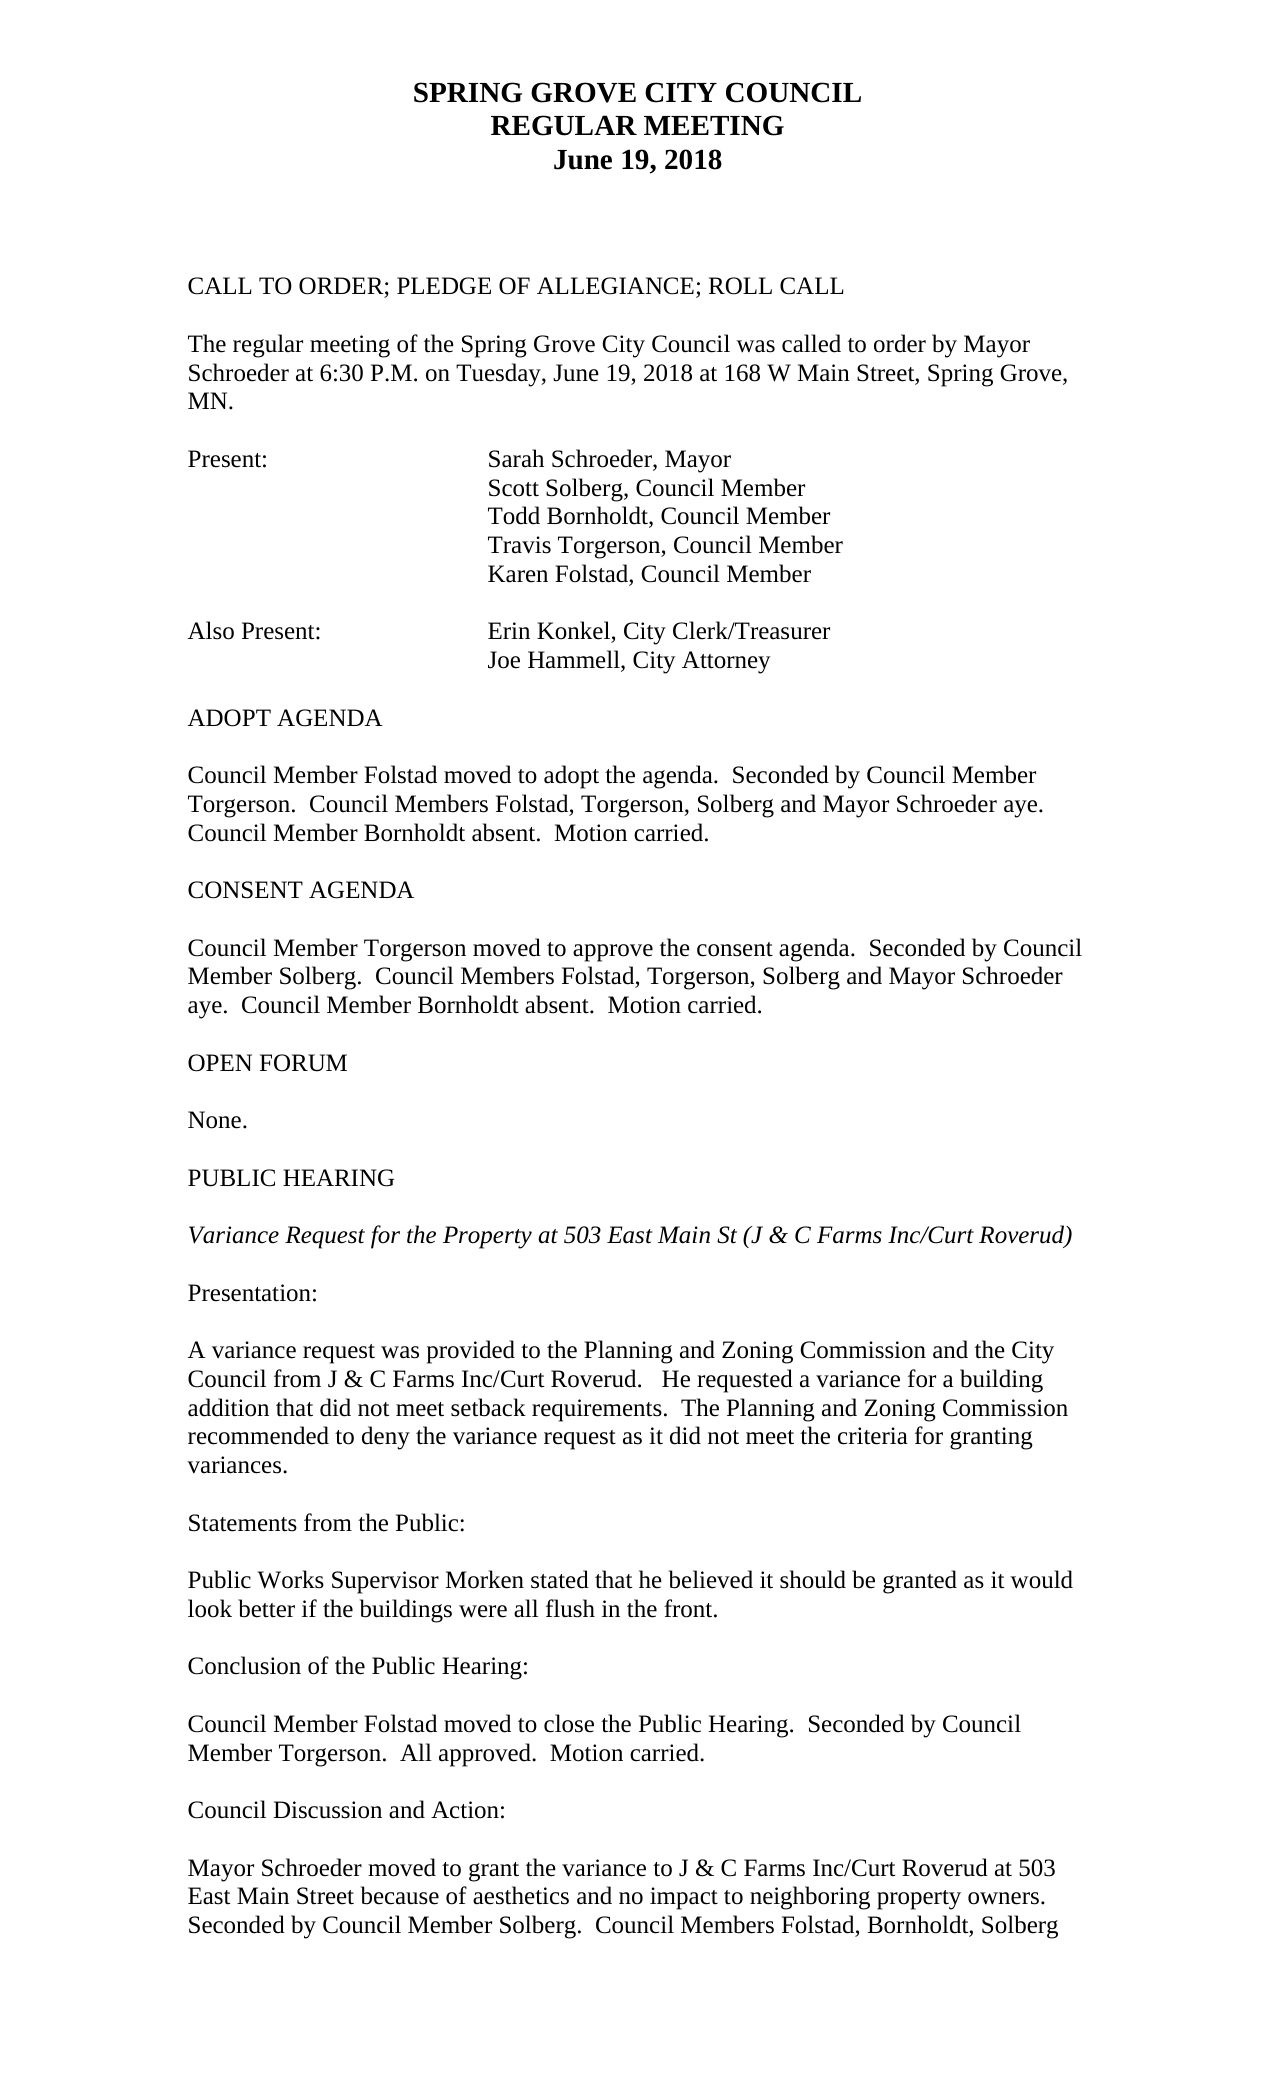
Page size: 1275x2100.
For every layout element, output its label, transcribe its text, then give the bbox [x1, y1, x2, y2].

text CALL TO ORDER; PLEDGE OF ALLEGIANCE; ROLL CALL [187, 271, 1087, 300]
text Karen Folstad, Council Member [187, 559, 1087, 588]
text None. [187, 1105, 1087, 1134]
text Council Member Folstad moved to close the Public Hearing. Seconded by Council Member Torgerson. All approved. Motion carried. [187, 1709, 1087, 1766]
text ADOPT AGENDA [187, 703, 1087, 731]
text Presentation: [187, 1278, 1087, 1306]
text Joe Hammell, City Attorney [187, 645, 1087, 674]
text Present: Sarah Schroeder, Mayor [187, 444, 1087, 473]
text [187, 1853, 1087, 1939]
text Todd Bornholdt, Council Member [187, 501, 1087, 530]
text Conclusion of the Public Hearing: [187, 1651, 1087, 1680]
text OPEN FORUM [187, 1048, 1087, 1076]
text CONSENT AGENDA [187, 875, 1087, 904]
text PUBLIC HEARING [187, 1163, 1087, 1191]
text Variance Request for the Property at 503 East Main St (J & C Farms Inc/Curt Roverud) [187, 1220, 1087, 1249]
text Council Member Folstad moved to adopt the agenda. Seconded by Council Member Torgerson. Council Members Folstad, Torgerson, Solberg and Mayor Schroeder aye. Council Member Bornholdt absent. Motion carried. [187, 760, 1087, 846]
text Council Member Torgerson moved to approve the consent agenda. Seconded by Council Member Solberg. Council Members Folstad, Torgerson, Solberg and Mayor Schroeder aye. Council Member Bornholdt absent. Motion carried. [187, 933, 1087, 1019]
text A variance request was provided to the Planning and Zoning Commission and the City Council from J & C Farms Inc/Curt Roverud. He requested a variance for a building addition that did not meet setback requirements. The Planning and Zoning Commission recommended to deny the variance request as it did not meet the criteria for granting variances. [187, 1335, 1087, 1479]
text The regular meeting of the Spring Grove City Council was called to order by Mayor Schroeder at 6:30 P.M. on Tuesday, June 19, 2018 at 168 W Main Street, Spring Grove, MN. [187, 329, 1087, 415]
text Statements from the Public: [187, 1508, 1087, 1536]
text Council Discussion and Action: [187, 1795, 1087, 1824]
text Scott Solberg, Council Member [187, 473, 1087, 501]
text Also Present: Erin Konkel, City Clerk/Treasurer [187, 616, 1087, 645]
text Public Works Supervisor Morken stated that he believed it should be granted as it would look better if the buildings were all flush in the front. [187, 1565, 1087, 1623]
text Travis Torgerson, Council Member [187, 530, 1087, 559]
